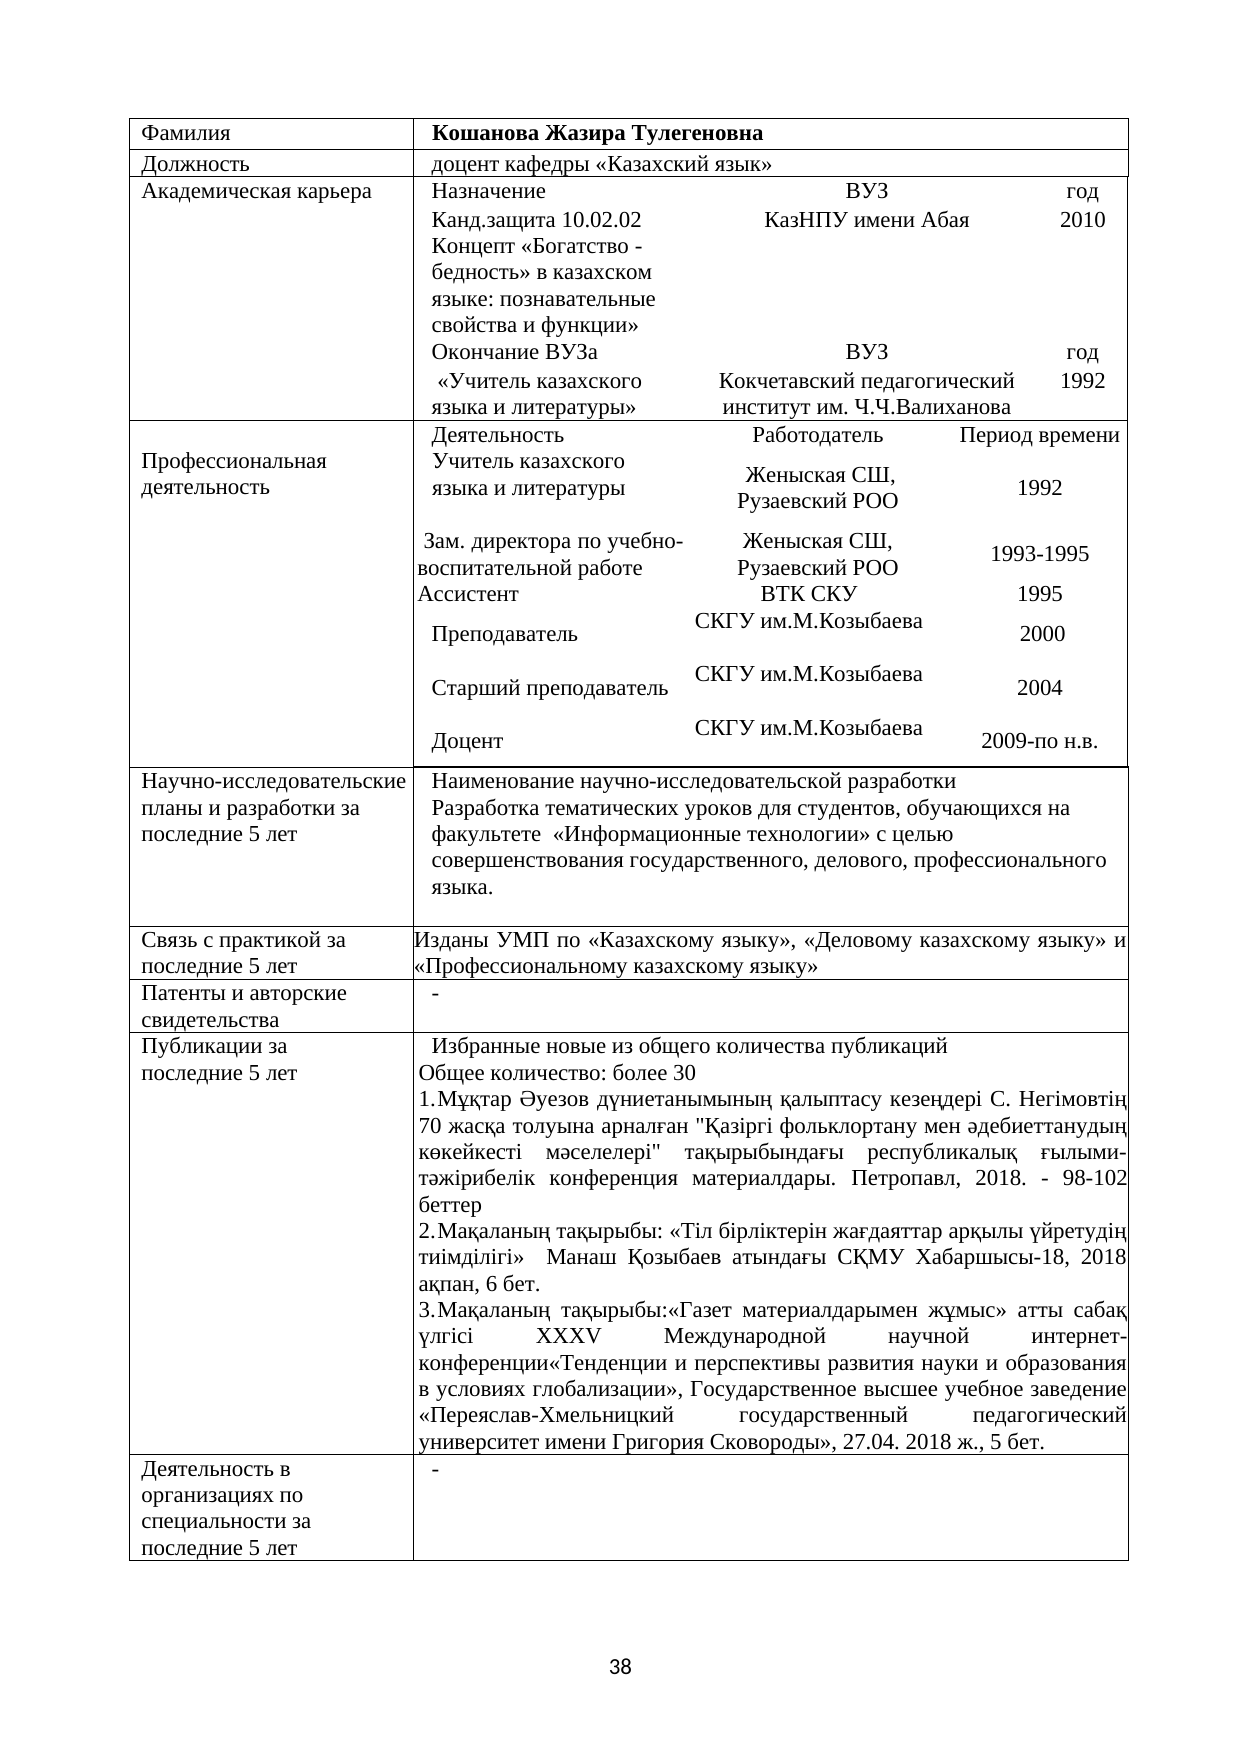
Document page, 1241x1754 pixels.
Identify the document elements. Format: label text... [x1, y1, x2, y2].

table_cell Академическая карьера [130, 177, 413, 420]
table_cell Период времени [934, 421, 1127, 447]
table_cell Деятельность в организациях по специальности за последние 5 лет [130, 1455, 413, 1560]
table_header Кошанова Жазира Тулегеновна [414, 119, 1128, 149]
table_cell 2010 [1020, 205, 1127, 337]
table_cell 2004 [934, 660, 1127, 713]
table_cell 1992 [1020, 366, 1127, 420]
table_cell Доцент [414, 713, 684, 766]
table_cell СКГУ им.М.Козыбаева [684, 660, 934, 713]
table_cell доцент кафедры «Казахский язык» [414, 150, 1128, 176]
table_cell Канд.защита 10.02.02 Концепт «Богатство -бедность» в казахском языке: познавательные свойства и функции» [414, 205, 696, 337]
table_cell СКГУ им.М.Козыбаева [684, 607, 934, 660]
table_cell ВТК СКУ [684, 580, 934, 607]
table_cell Старший преподаватель [414, 660, 684, 713]
table_cell 1993-1995 [934, 527, 1127, 580]
table_cell ВУЗ [696, 338, 1020, 366]
table_cell Назначение [414, 177, 696, 205]
table_cell Зам. директора по учебно-воспитательной работе [414, 527, 684, 580]
table_cell 1995 [934, 580, 1127, 607]
table_cell СКГУ им.М.Козыбаева [684, 713, 934, 766]
table_cell - [414, 1455, 1128, 1560]
table_cell Наименование научно-исследовательской разработки Разработка тематических уроков для студентов, обучающихся на факультете «Информационные технологии» с целью совершенствования государственного, делового, профессионального языка. [414, 768, 1128, 926]
table_cell 2009-по н.в. [934, 713, 1127, 766]
table_cell год [1020, 338, 1127, 366]
table_cell Учитель казахского языка и литературы [414, 447, 684, 527]
table_cell 2000 [934, 607, 1127, 660]
table_cell Профессиональная деятельность [130, 421, 413, 766]
table_cell Женыская СШ, Рузаевский РОО [684, 527, 934, 580]
table_cell Публикации за последние 5 лет [130, 1033, 413, 1454]
table_cell - [414, 980, 1128, 1032]
table_cell Изданы УМП по «Казахскому языку», «Деловому казахскому языку» и «Профессиональному казахскому языку» [414, 927, 1128, 979]
table_cell КазНПУ имени Абая [696, 205, 1020, 337]
table_cell Ассистент [414, 580, 684, 607]
table_cell Связь с практикой за последние 5 лет [130, 927, 413, 979]
table_cell Преподаватель [414, 607, 684, 660]
table_cell Патенты и авторские свидетельства [130, 980, 413, 1032]
table_cell Должность [130, 150, 413, 176]
table_header Фамилия [130, 119, 413, 149]
table_cell ВУЗ [696, 177, 1020, 205]
table_cell Кокчетавский педагогический институт им. Ч.Ч.Валиханова [696, 366, 1020, 420]
table_cell «Учитель казахского языка и литературы» [414, 366, 696, 420]
table_cell 1992 [934, 447, 1127, 527]
table_cell Женыская СШ, Рузаевский РОО [684, 447, 934, 527]
table_cell год [1020, 177, 1127, 205]
table_cell Деятельность [414, 421, 684, 447]
table_cell Научно-исследовательские планы и разработки за последние 5 лет [130, 768, 413, 926]
table_cell Работодатель [684, 421, 934, 447]
table_cell Окончание ВУЗа [414, 338, 696, 366]
table_cell Избранные новые из общего количества публикаций Общее количество: более 30 Мұқтар Әуезов дүниетанымының қалыптасу кезеңдері С. Негімовтің 70 жасқа толуына арналған "Қазіргі фольклортану мен әдебиеттанудың көкейкесті мәселелері" тақырыбындағы республикалық ғылыми-тәжірибелік конференция материалдары. Петропавл, 2018. - 98-102 беттер Мақаланың тақырыбы: «Тіл бірліктерін жағдаяттар арқылы үйретудің тиімділігі» Манаш Қозыбаев атындағы СҚМУ Хабаршысы-18, 2018 ақпан, 6 бет. Мақаланың тақырыбы:«Газет материалдарымен жұмыс» атты сабақ үлгісі ХХХV Международной научной интернет-конференции«Тенденции и перспективы развития науки и образования в условиях глобализации», Государственное высшее учебное заведение «Переяслав-Хмельницкий государственный педагогический университет имени Григория Сковороды», 27.04. 2018 ж., 5 бет. [414, 1033, 1128, 1454]
